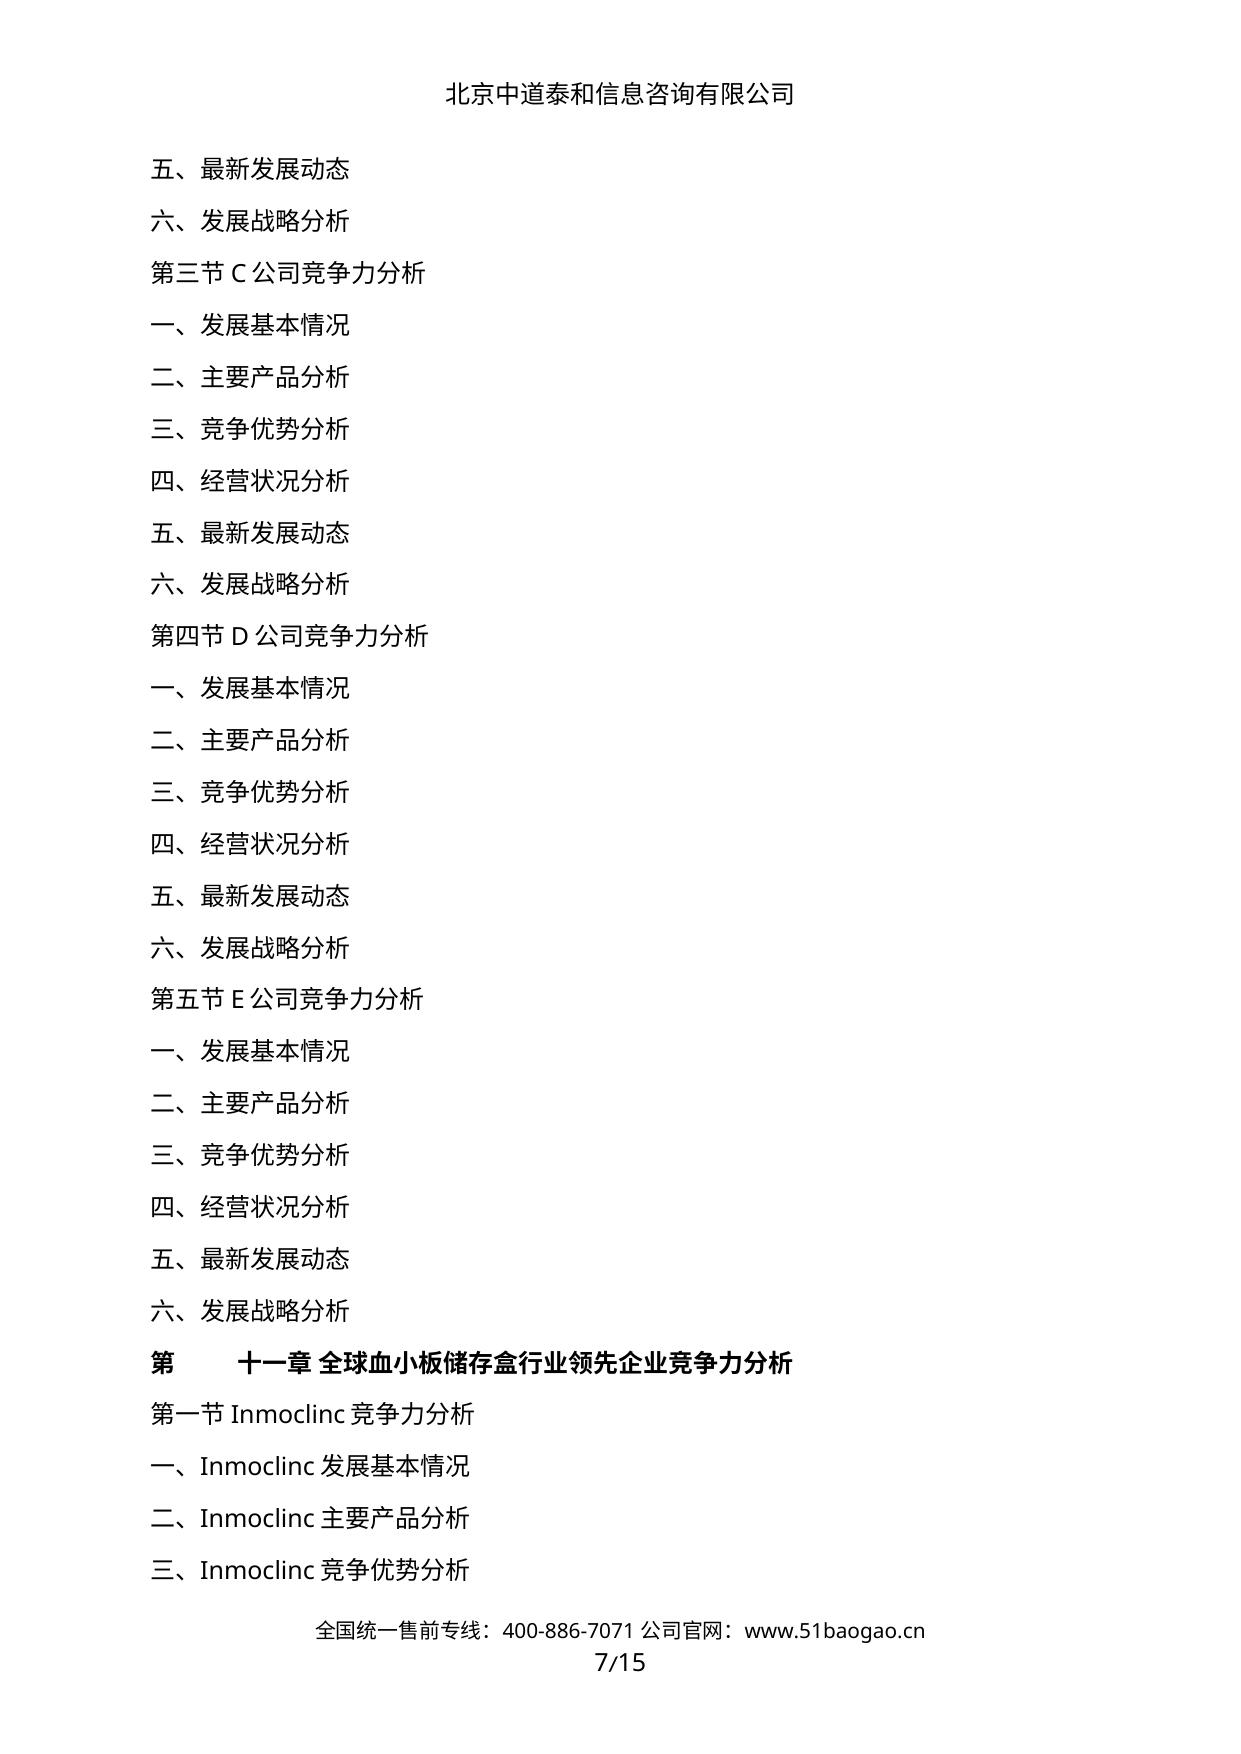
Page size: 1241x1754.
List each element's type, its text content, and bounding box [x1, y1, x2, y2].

text 四、经营状况分析 [150, 1187, 1090, 1224]
text 五、最新发展动态 [150, 513, 1090, 549]
text 第一节 Inmoclinc竞争力分析 [150, 1395, 1090, 1431]
text 二、Inmoclinc主要产品分析 [150, 1499, 1090, 1535]
text 五、最新发展动态 [150, 1239, 1090, 1276]
text 一、Inmoclinc发展基本情况 [150, 1447, 1090, 1483]
text 三、竞争优势分析 [150, 772, 1090, 809]
text 三、竞争优势分析 [150, 409, 1090, 446]
text 六、发展战略分析 [150, 1291, 1090, 1327]
text 二、主要产品分析 [150, 1084, 1090, 1120]
text 第五节 E公司竞争力分析 [150, 980, 1090, 1016]
text 二、主要产品分析 [150, 357, 1090, 394]
text 五、最新发展动态 [150, 876, 1090, 912]
text 四、经营状况分析 [150, 824, 1090, 861]
text 第三节 C公司竞争力分析 [150, 254, 1090, 290]
text 四、经营状况分析 [150, 461, 1090, 497]
text 一、发展基本情况 [150, 1032, 1090, 1068]
text 第 十一章 全球血小板储存盒行业领先企业竞争力分析 [150, 1343, 1090, 1379]
text 六、发展战略分析 [150, 565, 1090, 601]
text 五、最新发展动态 [150, 150, 1090, 186]
text 二、主要产品分析 [150, 721, 1090, 757]
text 三、Inmoclinc竞争优势分析 [150, 1551, 1090, 1587]
text 三、竞争优势分析 [150, 1136, 1090, 1172]
text 六、发展战略分析 [150, 202, 1090, 238]
text 一、发展基本情况 [150, 306, 1090, 342]
text 一、发展基本情况 [150, 669, 1090, 705]
text 六、发展战略分析 [150, 928, 1090, 964]
text 第四节 D公司竞争力分析 [150, 617, 1090, 653]
